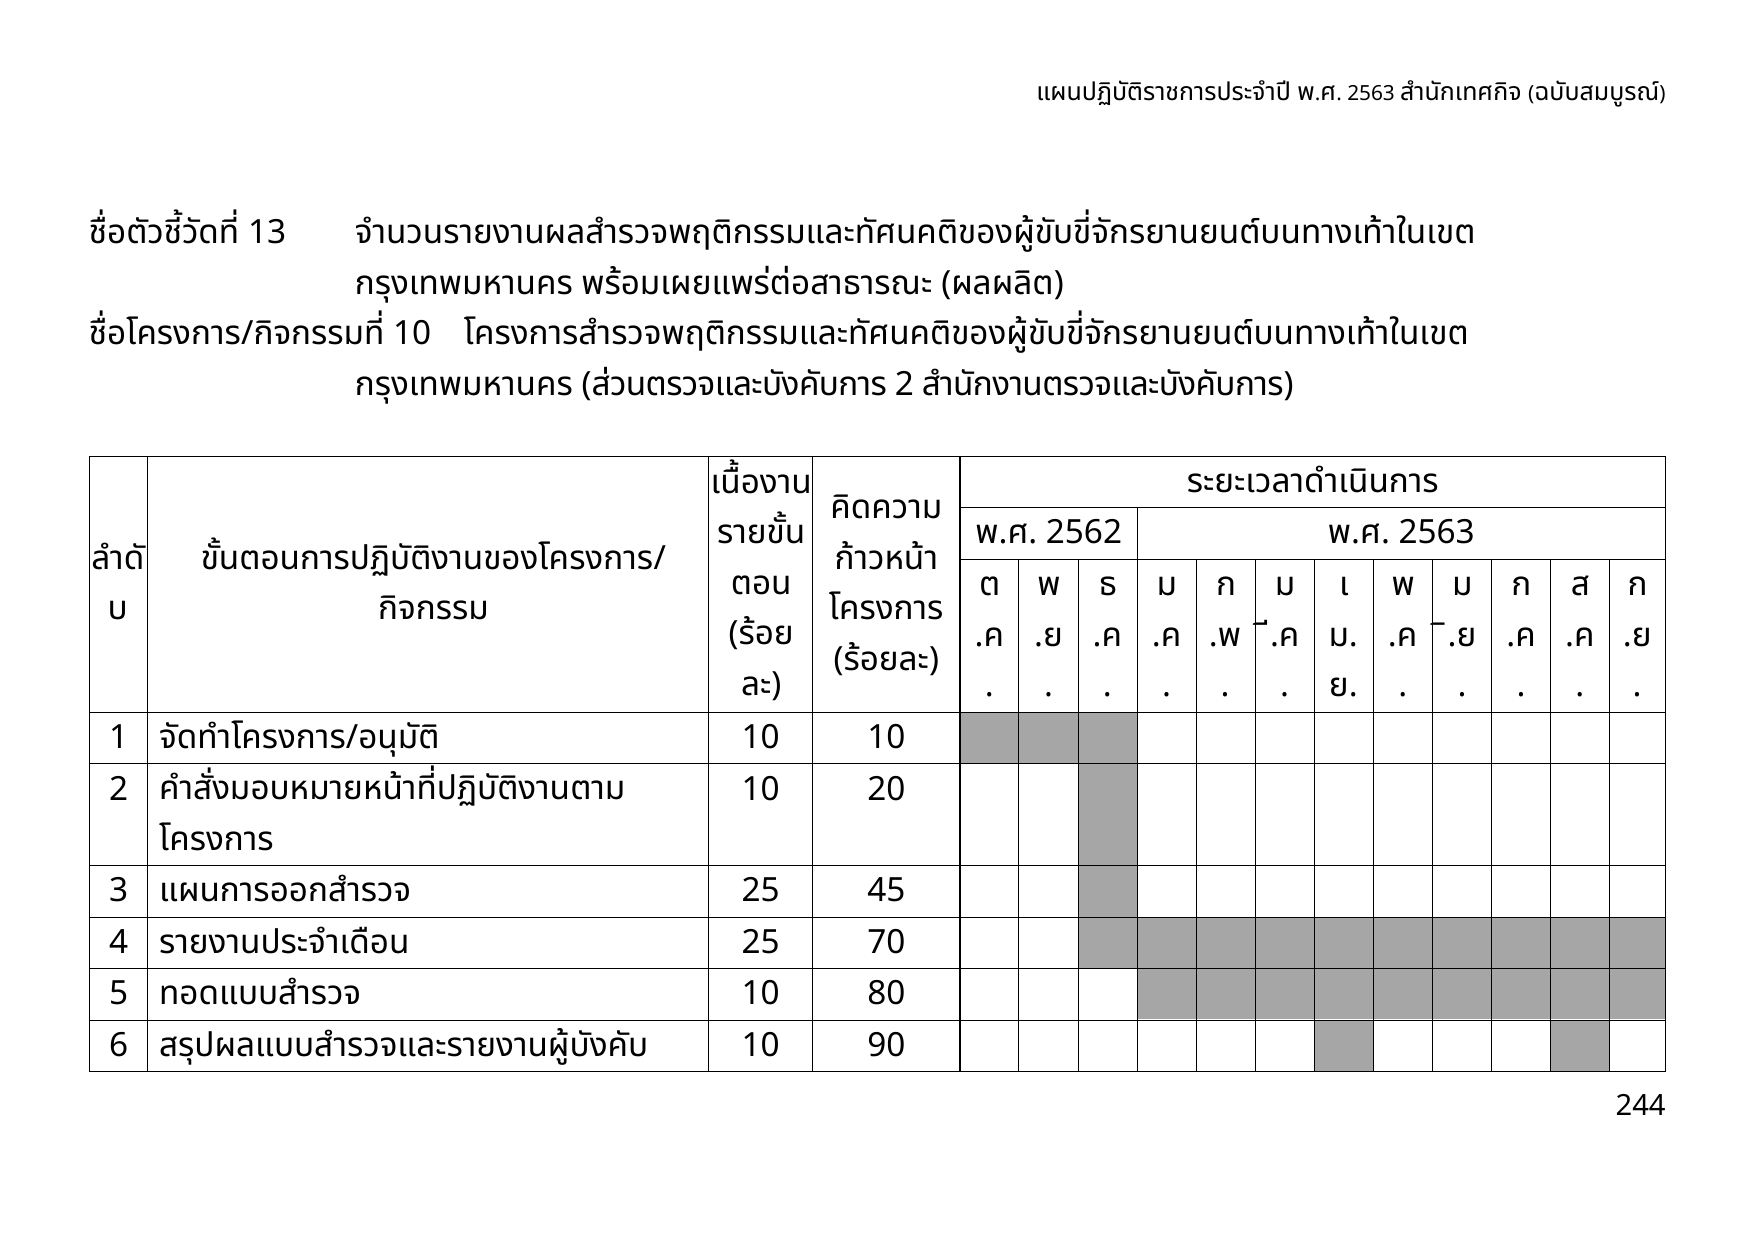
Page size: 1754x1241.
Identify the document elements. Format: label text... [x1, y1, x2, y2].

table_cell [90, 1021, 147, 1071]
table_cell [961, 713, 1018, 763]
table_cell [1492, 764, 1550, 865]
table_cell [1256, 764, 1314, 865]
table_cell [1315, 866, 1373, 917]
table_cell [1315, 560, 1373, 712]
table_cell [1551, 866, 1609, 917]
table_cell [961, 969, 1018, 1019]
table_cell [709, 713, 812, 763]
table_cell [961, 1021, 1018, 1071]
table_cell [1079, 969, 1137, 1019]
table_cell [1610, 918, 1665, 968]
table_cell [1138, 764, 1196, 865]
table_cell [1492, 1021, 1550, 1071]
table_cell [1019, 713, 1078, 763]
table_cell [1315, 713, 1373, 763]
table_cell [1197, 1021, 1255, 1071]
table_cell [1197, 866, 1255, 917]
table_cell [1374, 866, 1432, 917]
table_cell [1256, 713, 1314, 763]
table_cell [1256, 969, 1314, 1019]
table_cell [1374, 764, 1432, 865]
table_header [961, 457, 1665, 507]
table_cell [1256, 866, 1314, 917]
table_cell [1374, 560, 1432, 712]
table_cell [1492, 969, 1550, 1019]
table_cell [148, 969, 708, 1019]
text ชื่อโครงการ/กิจกรรมที่ 10 โครงการสำรวจพฤติกรรมและทัศนคติของผู้ขับขี่จักรยานยนต์บนทางเท้าในเขตกรุงเทพมหานคร (ส่วนตรวจและบังคับการ 2 สำนักงานตรวจและบังคับการ) [89, 309, 1665, 410]
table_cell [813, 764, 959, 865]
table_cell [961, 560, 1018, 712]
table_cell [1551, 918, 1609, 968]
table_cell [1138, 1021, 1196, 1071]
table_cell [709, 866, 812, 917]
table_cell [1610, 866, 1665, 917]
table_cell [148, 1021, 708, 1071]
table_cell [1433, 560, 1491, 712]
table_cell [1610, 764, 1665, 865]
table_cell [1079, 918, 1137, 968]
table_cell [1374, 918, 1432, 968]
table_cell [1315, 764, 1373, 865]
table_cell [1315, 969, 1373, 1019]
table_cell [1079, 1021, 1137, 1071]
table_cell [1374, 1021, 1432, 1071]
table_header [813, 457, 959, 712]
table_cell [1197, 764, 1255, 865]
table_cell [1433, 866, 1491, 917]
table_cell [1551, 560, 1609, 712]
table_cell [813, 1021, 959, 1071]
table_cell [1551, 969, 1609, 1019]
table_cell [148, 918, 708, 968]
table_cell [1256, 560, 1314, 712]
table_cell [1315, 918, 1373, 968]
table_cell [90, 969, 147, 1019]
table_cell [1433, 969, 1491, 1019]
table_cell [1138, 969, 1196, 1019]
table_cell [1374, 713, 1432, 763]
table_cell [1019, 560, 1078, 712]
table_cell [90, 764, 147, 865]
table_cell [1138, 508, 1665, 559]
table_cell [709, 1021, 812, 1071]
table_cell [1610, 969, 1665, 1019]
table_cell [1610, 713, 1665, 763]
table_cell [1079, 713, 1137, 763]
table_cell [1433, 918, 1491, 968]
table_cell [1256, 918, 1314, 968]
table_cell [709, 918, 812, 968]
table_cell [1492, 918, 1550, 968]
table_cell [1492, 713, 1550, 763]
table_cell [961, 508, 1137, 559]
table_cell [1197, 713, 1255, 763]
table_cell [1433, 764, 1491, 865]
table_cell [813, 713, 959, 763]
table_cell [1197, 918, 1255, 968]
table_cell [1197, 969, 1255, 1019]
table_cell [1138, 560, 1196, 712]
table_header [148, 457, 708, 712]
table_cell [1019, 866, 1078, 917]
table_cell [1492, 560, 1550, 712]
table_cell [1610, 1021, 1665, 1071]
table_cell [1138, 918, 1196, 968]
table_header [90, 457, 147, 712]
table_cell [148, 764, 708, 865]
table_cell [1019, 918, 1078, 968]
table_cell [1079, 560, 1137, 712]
text ชื่อตัวชี้วัดที่ 13 จำนวนรายงานผลสำรวจพฤติกรรมและทัศนคติของผู้ขับขี่จักรยานยนต์บนทางเท้าในเขตกรุงเทพมหานคร พร้อมเผยแพร่ต่อสาธารณะ (ผลผลิต) [89, 208, 1665, 309]
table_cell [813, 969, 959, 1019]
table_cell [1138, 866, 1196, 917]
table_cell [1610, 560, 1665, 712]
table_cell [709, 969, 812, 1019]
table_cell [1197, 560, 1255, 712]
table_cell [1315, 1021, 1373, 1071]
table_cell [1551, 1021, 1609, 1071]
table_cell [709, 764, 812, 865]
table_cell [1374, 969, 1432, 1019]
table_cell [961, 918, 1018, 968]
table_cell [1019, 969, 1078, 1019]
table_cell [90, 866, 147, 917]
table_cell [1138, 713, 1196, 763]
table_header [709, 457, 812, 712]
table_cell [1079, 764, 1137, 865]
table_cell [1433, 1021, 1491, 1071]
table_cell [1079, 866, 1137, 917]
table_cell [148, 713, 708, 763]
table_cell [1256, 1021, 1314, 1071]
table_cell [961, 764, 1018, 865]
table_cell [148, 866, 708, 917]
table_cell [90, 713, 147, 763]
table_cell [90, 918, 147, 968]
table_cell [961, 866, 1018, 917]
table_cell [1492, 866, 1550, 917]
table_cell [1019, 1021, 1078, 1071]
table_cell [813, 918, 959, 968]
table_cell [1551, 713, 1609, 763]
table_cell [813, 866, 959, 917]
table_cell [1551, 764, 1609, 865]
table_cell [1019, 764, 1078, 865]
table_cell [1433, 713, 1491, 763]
